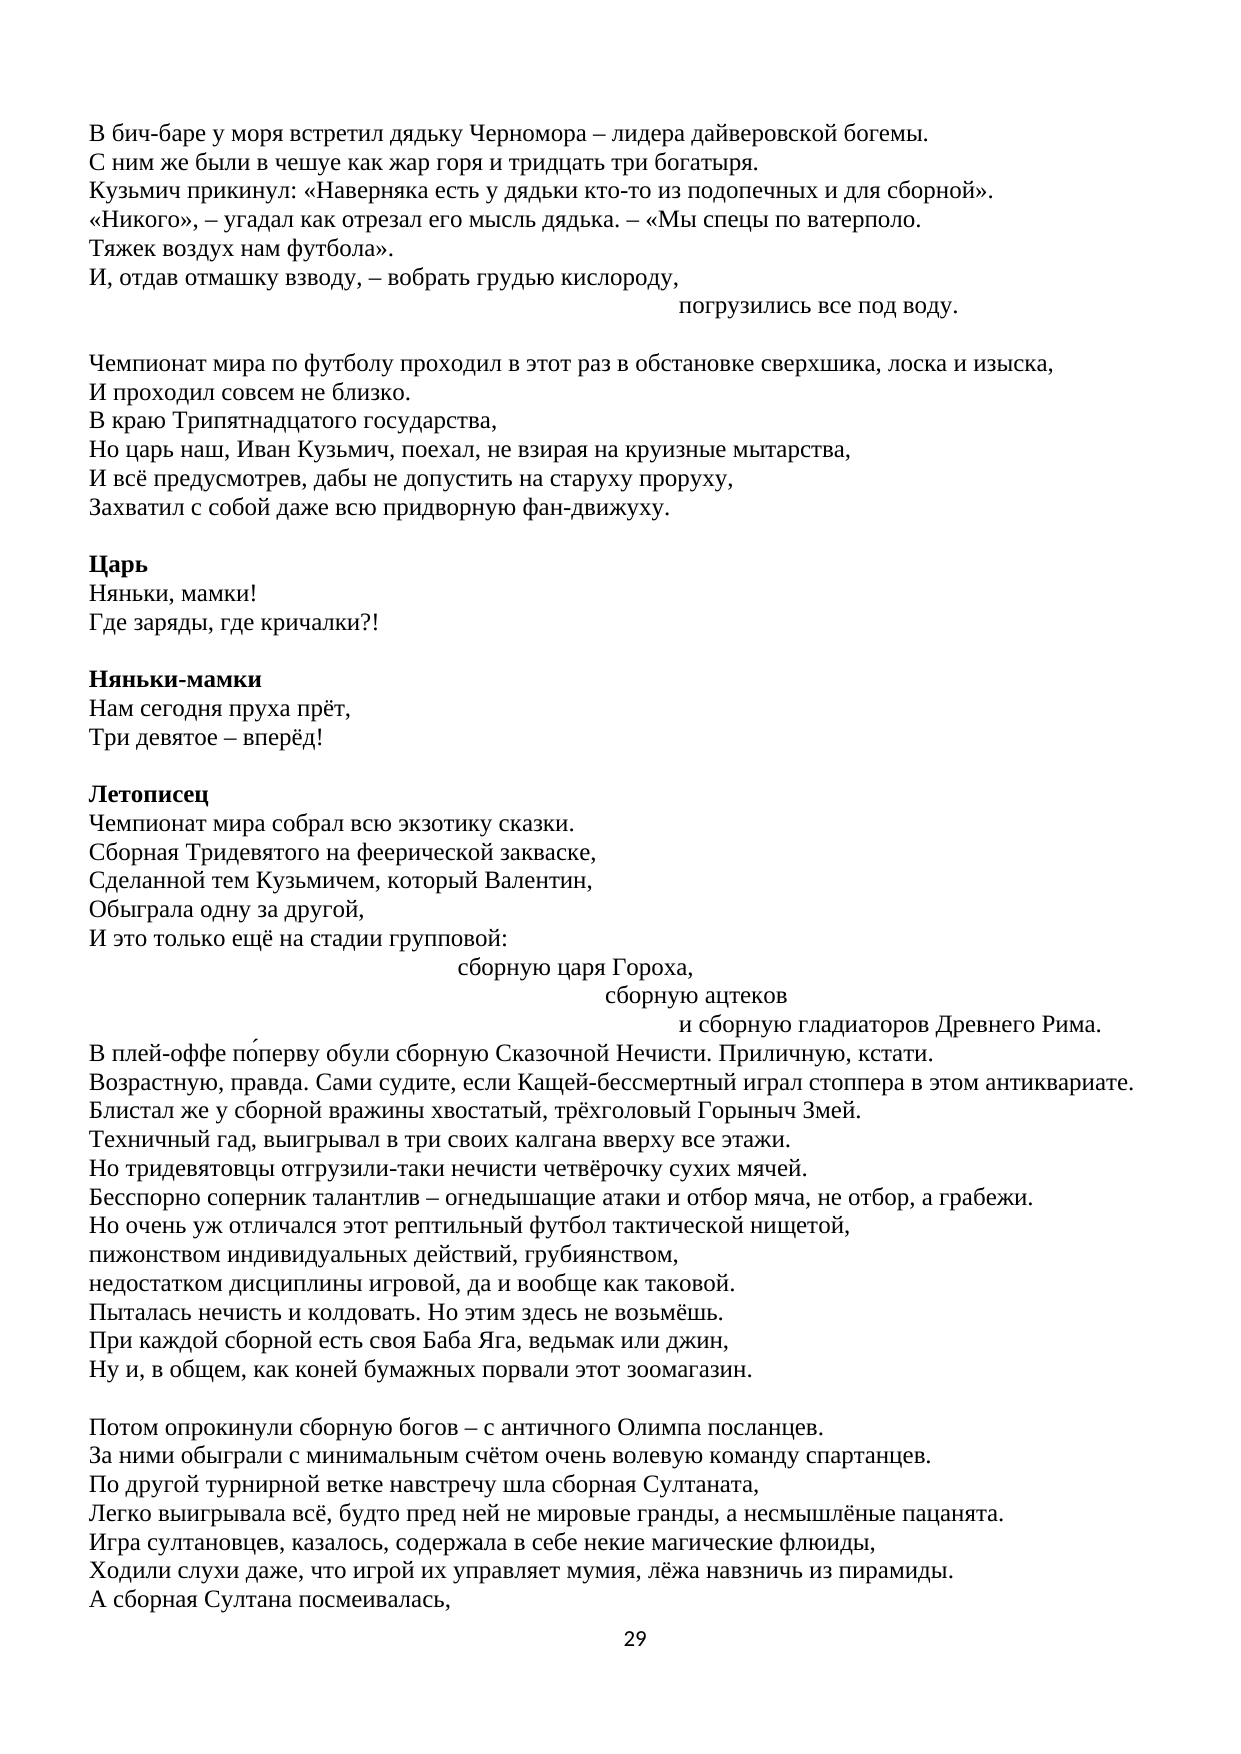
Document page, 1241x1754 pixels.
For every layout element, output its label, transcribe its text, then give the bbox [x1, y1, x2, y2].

text Кузьмич прикинул: «Наверняка есть у дядьки кто-то из подопечных и для сборной». [89, 176, 1181, 204]
text сборную царя Гороха, [384, 952, 1181, 981]
text погрузились все под воду. [605, 291, 1181, 319]
text По другой турнирной ветке навстречу шла сборная Султаната, [89, 1469, 1181, 1498]
text «Никого», – угадал как отрезал его мысль дядька. – «Мы спецы по ватерполо. [89, 204, 1181, 233]
text И проходил совсем не близко. [89, 377, 1181, 406]
text Пыталась нечисть и колдовать. Но этим здесь не возьмёшь. [89, 1297, 1181, 1326]
text Возрастную, правда. Сами судите, если Кащей-бессмертный играл стоппера в этом антиквариате. [89, 1067, 1181, 1096]
text Но тридевятовцы отгрузили-таки нечисти четвёрочку сухих мячей. [89, 1153, 1181, 1182]
text Но царь наш, Иван Кузьмич, поехал, не взирая на круизные мытарства, [89, 434, 1181, 463]
text и сборную гладиаторов Древнего Рима. [605, 1009, 1181, 1038]
text Ходили слухи даже, что игрой их управляет мумия, лёжа навзничь из пирамиды. [89, 1556, 1181, 1584]
text Но очень уж отличался этот рептильный футбол тактической нищетой, [89, 1211, 1181, 1239]
text Захватил с собой даже всю придворную фан-движуху. [89, 492, 1181, 521]
text Чемпионат мира собрал всю экзотику сказки. [89, 808, 1181, 837]
text И, отдав отмашку взводу, – вобрать грудью кислороду, [89, 262, 1181, 291]
text Сделанной тем Кузьмичем, который Валентин, [89, 866, 1181, 894]
text Техничный гад, выигрывал в три своих калгана вверху все этажи. [89, 1124, 1181, 1153]
text Нам сегодня пруха прёт, [89, 693, 1181, 722]
text Легко выигрывала всё, будто пред ней не мировые гранды, а несмышлёные пацанята. [89, 1498, 1181, 1527]
text Блистал же у сборной вражины хвостатый, трёхголовый Горыныч Змей. [89, 1096, 1181, 1124]
text Няньки-мамки [89, 664, 1181, 693]
text Ну и, в общем, как коней бумажных порвали этот зоомагазин. [89, 1354, 1181, 1383]
text С ним же были в чешуе как жар горя и тридцать три богатыря. [89, 147, 1181, 176]
text Три девятое – вперёд! [89, 722, 1181, 751]
text В бич-баре у моря встретил дядьку Черномора – лидера дайверовской богемы. [89, 118, 1181, 147]
text Обыграла одну за другой, [89, 894, 1181, 923]
text В плей-оффе по́перву обули сборную Сказочной Нечисти. Приличную, кстати. [89, 1038, 1181, 1067]
text Чемпионат мира по футболу проходил в этот раз в обстановке сверхшика, лоска и изыска, [89, 348, 1181, 377]
text Потом опрокинули сборную богов – с античного Олимпа посланцев. [89, 1412, 1181, 1441]
text За ними обыграли с минимальным счётом очень волевую команду спартанцев. [89, 1441, 1181, 1469]
text Игра султановцев, казалось, содержала в себе некие магические флюиды, [89, 1527, 1181, 1556]
text В краю Трипятнадцатого государства, [89, 406, 1181, 434]
text сборную ацтеков [310, 981, 1181, 1009]
text пижонством индивидуальных действий, грубиянством, [89, 1239, 1181, 1268]
text Тяжек воздух нам футбола». [89, 233, 1181, 262]
text Летописец [89, 779, 1181, 808]
text Няньки, мамки! [89, 578, 1181, 607]
text Бесспорно соперник талантлив – огнедышащие атаки и отбор мяча, не отбор, а грабежи. [89, 1182, 1181, 1211]
text недостатком дисциплины игровой, да и вообще как таковой. [89, 1268, 1181, 1297]
text При каждой сборной есть своя Баба Яга, ведьмак или джин, [89, 1326, 1181, 1354]
text А сборная Султана посмеивалась, [89, 1584, 1181, 1613]
text Царь [89, 549, 1181, 578]
text И это только ещё на стадии групповой: [89, 923, 1181, 952]
text Сборная Тридевятого на феерической закваске, [89, 837, 1181, 866]
text И всё предусмотрев, дабы не допустить на старуху проруху, [89, 463, 1181, 492]
text Где заряды, где кричалки?! [89, 607, 1181, 636]
